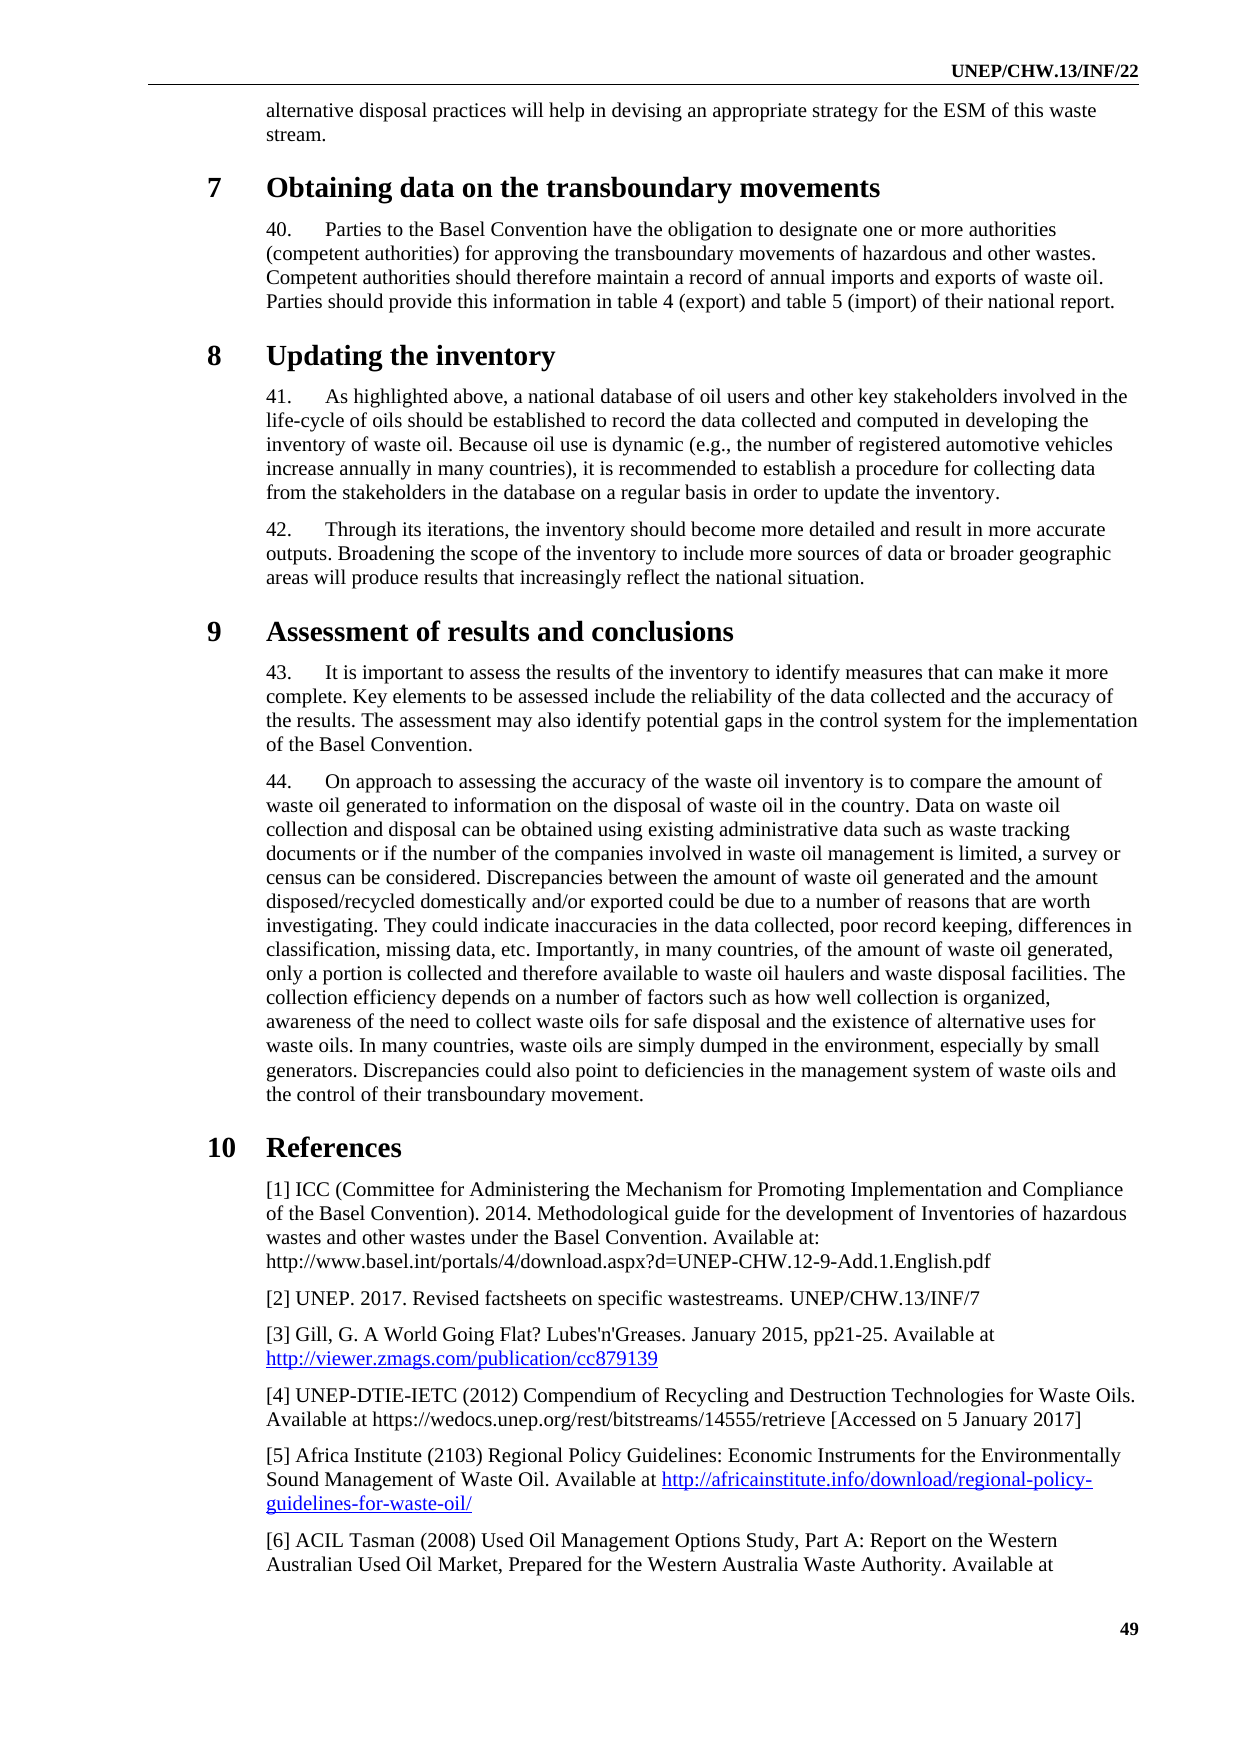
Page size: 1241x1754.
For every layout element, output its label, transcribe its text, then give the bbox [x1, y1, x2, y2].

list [266, 97, 1139, 146]
subtitle Obtaining data on the transboundary movements [207, 171, 1139, 204]
list As highlighted above, a national database of oil users and other key stakeholders involved in the life-cycle of oils should be established to record the data collected and computed in developing the inventory of waste oil. Because oil use is dynamic (e.g., the number of registered automotive vehicles increase annually in many countries), it is recommended to establish a procedure for collecting data from the stakeholders in the database on a regular basis in order to update the inventory. [266, 384, 1139, 504]
text [2] UNEP. 2017. Revised factsheets on specific wastestreams. UNEP/CHW.13/INF/7 [266, 1285, 1139, 1309]
subtitle Updating the inventory [207, 338, 1139, 371]
text [5] Africa Institute (2103) Regional Policy Guidelines: Economic Instruments for the Environmentally Sound Management of Waste Oil. Available at http://africainstitute.info/download/regional-policy-guidelines-for-waste-oil/ [266, 1443, 1139, 1515]
text [1] ICC (Committee for Administering the Mechanism for Promoting Implementation and Compliance of the Basel Convention). 2014. Methodological guide for the development of Inventories of hazardous wastes and other wastes under the Basel Convention. Available at: http://www.basel.int/portals/4/download.aspx?d=UNEP-CHW.12-9-Add.1.English.pdf [266, 1177, 1139, 1273]
list It is important to assess the results of the inventory to identify measures that can make it more complete. Key elements to be assessed include the reliability of the data collected and the accuracy of the results. The assessment may also identify potential gaps in the control system for the implementation of the Basel Convention. [266, 660, 1139, 756]
text [4] UNEP-DTIE-IETC (2012) Compendium of Recycling and Destruction Technologies for Waste Oils. Available at https://wedocs.unep.org/rest/bitstreams/14555/retrieve [Accessed on 5 January 2017] [266, 1383, 1139, 1431]
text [266, 1528, 1139, 1576]
subtitle References [207, 1131, 1139, 1164]
text [3] Gill, G. A World Going Flat? Lubes'n'Greases. January 2015, pp21-25. Available at http://viewer.zmags.com/publication/cc879139 [266, 1322, 1139, 1370]
list Parties to the Basel Convention have the obligation to designate one or more authorities (competent authorities) for approving the transboundary movements of hazardous and other wastes. Competent authorities should therefore maintain a record of annual imports and exports of waste oil. Parties should provide this information in table 4 (export) and table 5 (import) of their national report. [266, 217, 1139, 313]
subtitle Assessment of results and conclusions [207, 614, 1139, 647]
list On approach to assessing the accuracy of the waste oil inventory is to compare the amount of waste oil generated to information on the disposal of waste oil in the country. Data on waste oil collection and disposal can be obtained using existing administrative data such as waste tracking documents or if the number of the companies involved in waste oil management is limited, a survey or census can be considered. Discrepancies between the amount of waste oil generated and the amount disposed/recycled domestically and/or exported could be due to a number of reasons that are worth investigating. They could indicate inaccuracies in the data collected, poor record keeping, differences in classification, missing data, etc. Importantly, in many countries, of the amount of waste oil generated, only a portion is collected and therefore available to waste oil haulers and waste disposal facilities. The collection efficiency depends on a number of factors such as how well collection is organized, awareness of the need to collect waste oils for safe disposal and the existence of alternative uses for waste oils. In many countries, waste oils are simply dumped in the environment, especially by small generators. Discrepancies could also point to deficiencies in the management system of waste oils and the control of their transboundary movement. [266, 769, 1139, 1106]
list Through its iterations, the inventory should become more detailed and result in more accurate outputs. Broadening the scope of the inventory to include more sources of data or broader geographic areas will produce results that increasingly reflect the national situation. [266, 517, 1139, 589]
